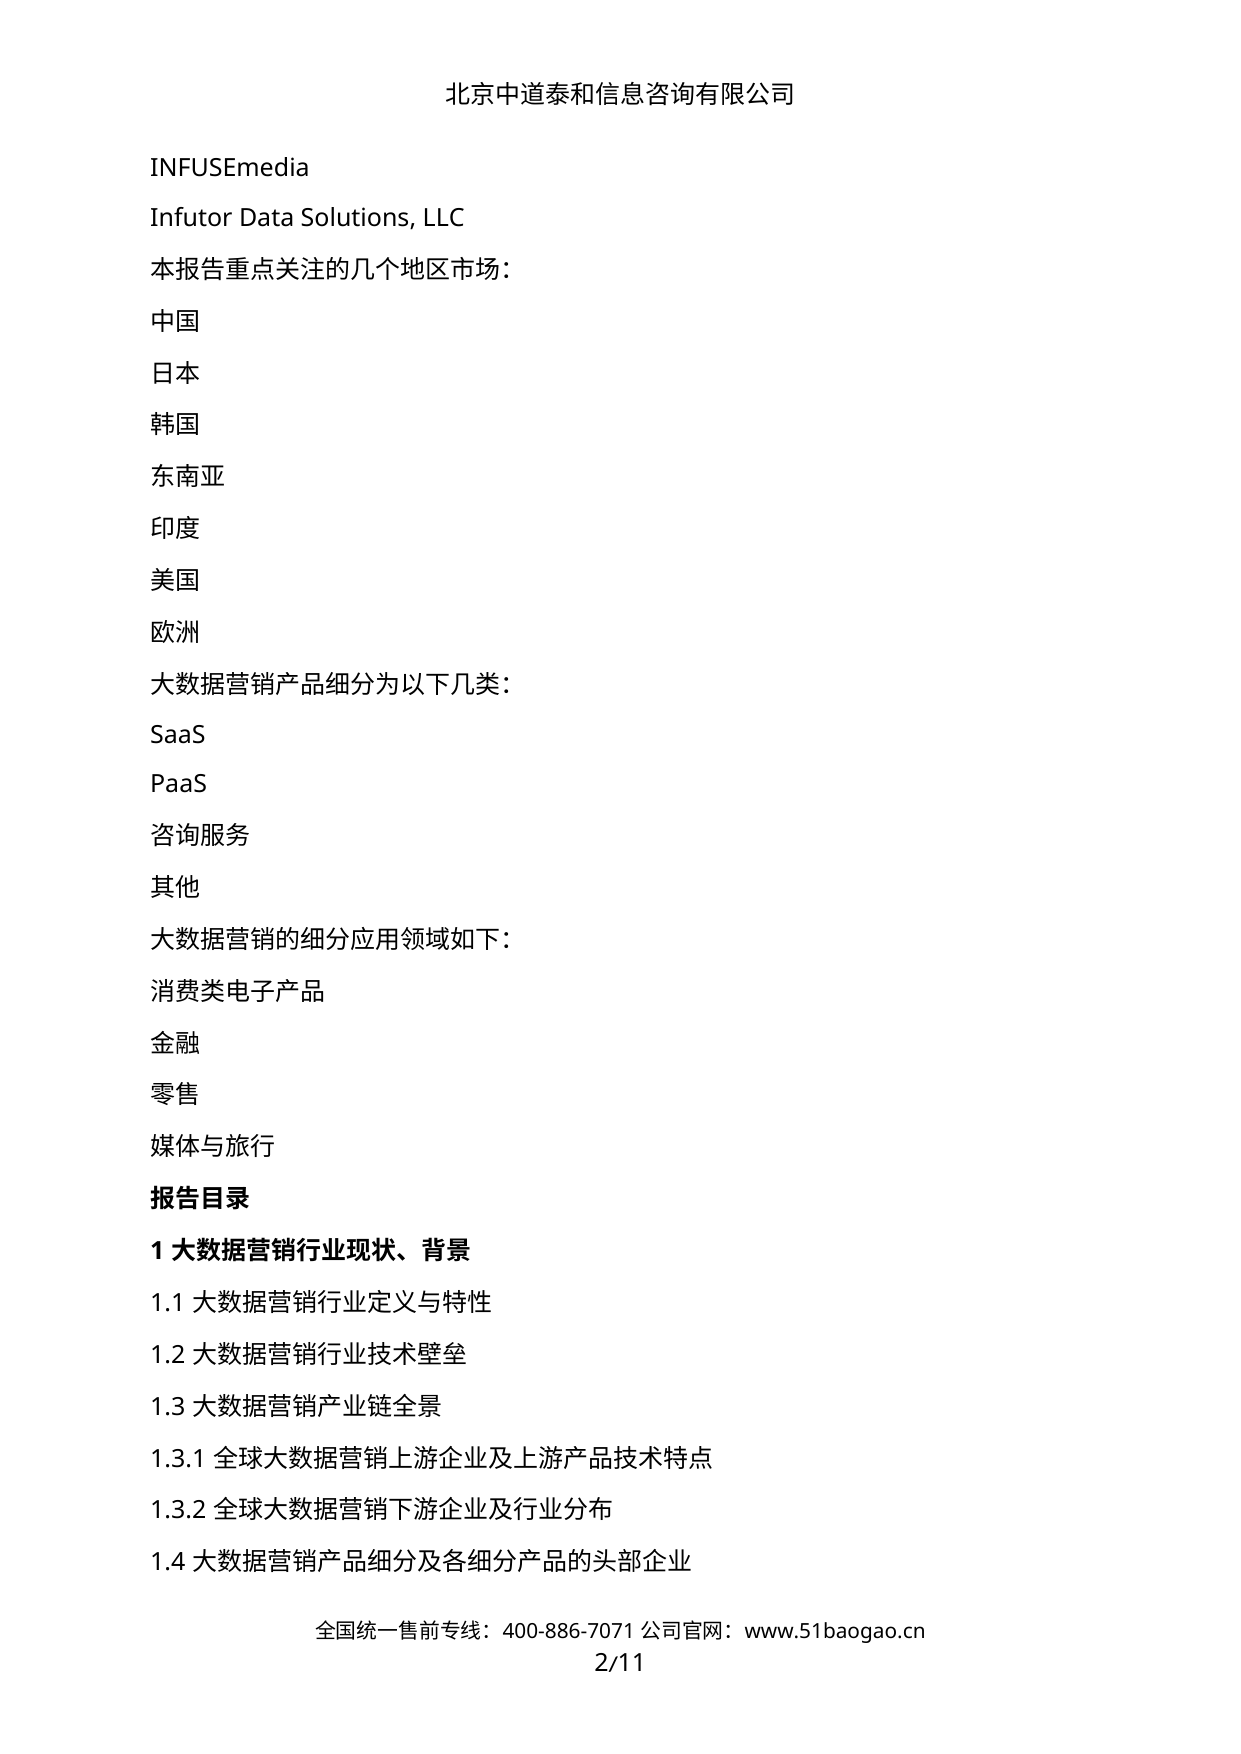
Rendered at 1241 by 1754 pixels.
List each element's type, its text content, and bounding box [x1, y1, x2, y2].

text 其他 [150, 867, 1090, 904]
text 日本 [150, 353, 1090, 389]
text 韩国 [150, 405, 1090, 441]
text 1.1 大数据营销行业定义与特性 [150, 1282, 1090, 1319]
text 1 大数据营销行业现状、背景 [150, 1231, 1090, 1267]
text SaaS [150, 716, 1090, 750]
text 消费类电子产品 [150, 971, 1090, 1007]
text 大数据营销的细分应用领域如下： [150, 919, 1090, 956]
text 本报告重点关注的几个地区市场： [150, 249, 1090, 286]
text 印度 [150, 509, 1090, 545]
text 1.4 大数据营销产品细分及各细分产品的头部企业 [150, 1542, 1090, 1578]
text 1.3.2 全球大数据营销下游企业及行业分布 [150, 1490, 1090, 1526]
text PaaS [150, 766, 1090, 800]
text 零售 [150, 1075, 1090, 1111]
text 大数据营销产品细分为以下几类： [150, 664, 1090, 701]
text 1.3 大数据营销产业链全景 [150, 1386, 1090, 1422]
text Infutor Data Solutions, LLC [150, 200, 1090, 234]
text 1.3.1 全球大数据营销上游企业及上游产品技术特点 [150, 1438, 1090, 1474]
text 中国 [150, 301, 1090, 337]
text 咨询服务 [150, 816, 1090, 852]
text 报告目录 [150, 1179, 1090, 1215]
text 欧洲 [150, 612, 1090, 649]
text 1.2 大数据营销行业技术壁垒 [150, 1334, 1090, 1371]
text 美国 [150, 561, 1090, 597]
text 媒体与旅行 [150, 1127, 1090, 1163]
text 金融 [150, 1023, 1090, 1059]
text 东南亚 [150, 457, 1090, 493]
text INFUSEmedia [150, 150, 1090, 184]
